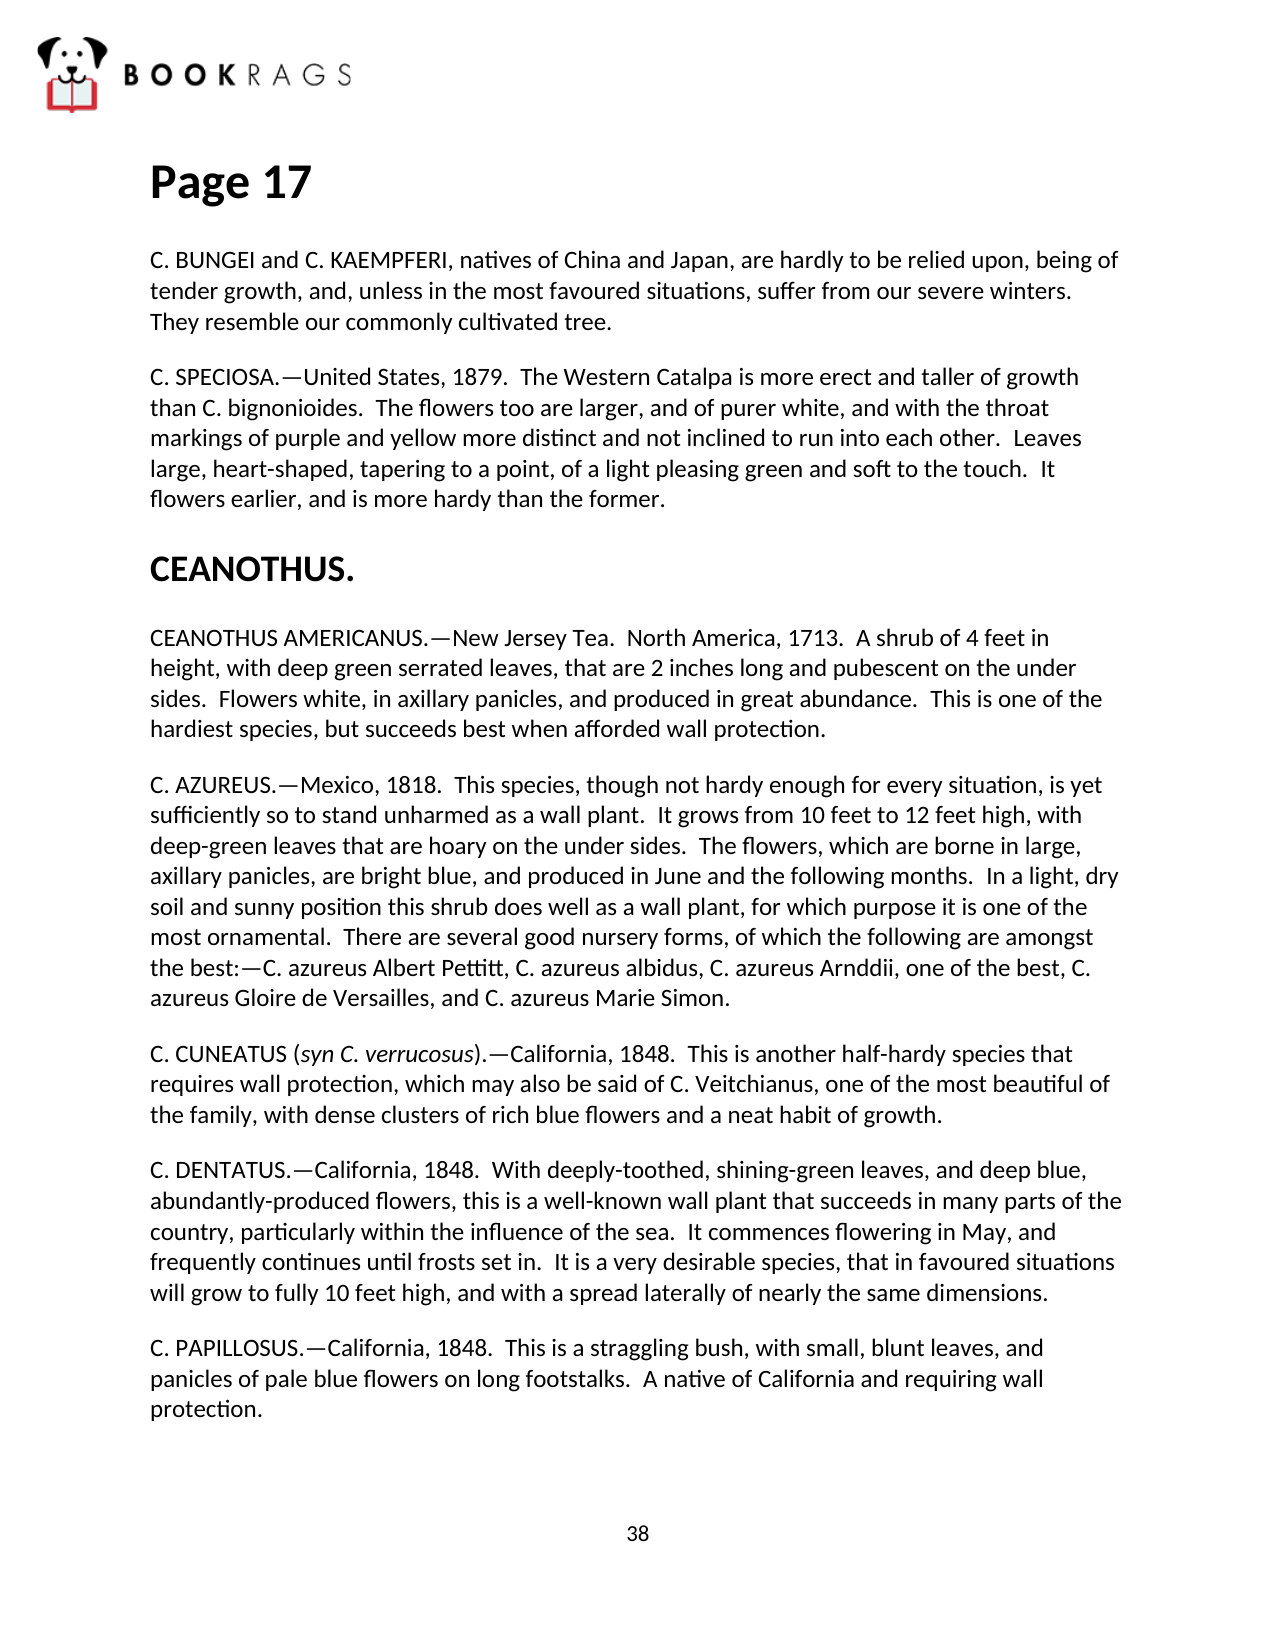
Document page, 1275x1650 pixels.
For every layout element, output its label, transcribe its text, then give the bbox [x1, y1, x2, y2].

text C. BUNGEI and C. KAEMPFERI, natives of China and Japan, are hardly to be relied upon, being of tender growth, and, unless in the most favoured situations, suffer from our severe winters. They resemble our commonly cultivated tree. [150, 244, 1125, 336]
text C. DENTATUS.—­California, 1848. With deeply-toothed, shining-green leaves, and deep blue, abundantly-produced flowers, this is a well-known wall plant that succeeds in many parts of the country, particularly within the influence of the sea. It commences flowering in May, and frequently continues until frosts set in. It is a very desirable species, that in favoured situations will grow to fully 10 feet high, and with a spread laterally of nearly the same dimensions. [150, 1155, 1125, 1307]
text C. CUNEATUS (syn C. verrucosus).—­California, 1848. This is another half-hardy species that requires wall protection, which may also be said of C. Veitchianus, one of the most beautiful of the family, with dense clusters of rich blue flowers and a neat habit of growth. [150, 1038, 1125, 1130]
text CEANOTHUS. [150, 545, 1125, 591]
text C. AZUREUS.—­Mexico, 1818. This species, though not hardy enough for every situation, is yet sufficiently so to stand unharmed as a wall plant. It grows from 10 feet to 12 feet high, with deep-green leaves that are hoary on the under sides. The flowers, which are borne in large, axillary panicles, are bright blue, and produced in June and the following months. In a light, dry soil and sunny position this shrub does well as a wall plant, for which purpose it is one of the most ornamental. There are several good nursery forms, of which the following are amongst the best:—­C. azureus Albert Pettitt, C. azureus albidus, C. azureus Arnddii, one of the best, C. azureus Gloire de Versailles, and C. azureus Marie Simon. [150, 769, 1125, 1013]
text Page 17 [150, 150, 1125, 211]
picture [37, 37, 351, 113]
text CEANOTHUS AMERICANUS.—­New Jersey Tea. North America, 1713. A shrub of 4 feet in height, with deep green serrated leaves, that are 2 inches long and pubescent on the under sides. Flowers white, in axillary panicles, and produced in great abundance. This is one of the hardiest species, but succeeds best when afforded wall protection. [150, 622, 1125, 744]
text C. SPECIOSA.—­United States, 1879. The Western Catalpa is more erect and taller of growth than C. bignonioides. The flowers too are larger, and of purer white, and with the throat markings of purple and yellow more distinct and not inclined to run into each other. Leaves large, heart-shaped, tapering to a point, of a light pleasing green and soft to the touch. It flowers earlier, and is more hardy than the former. [150, 361, 1125, 514]
text C. PAPILLOSUS.—­California, 1848. This is a straggling bush, with small, blunt leaves, and panicles of pale blue flowers on long footstalks. A native of California and requiring wall protection. [150, 1332, 1125, 1424]
